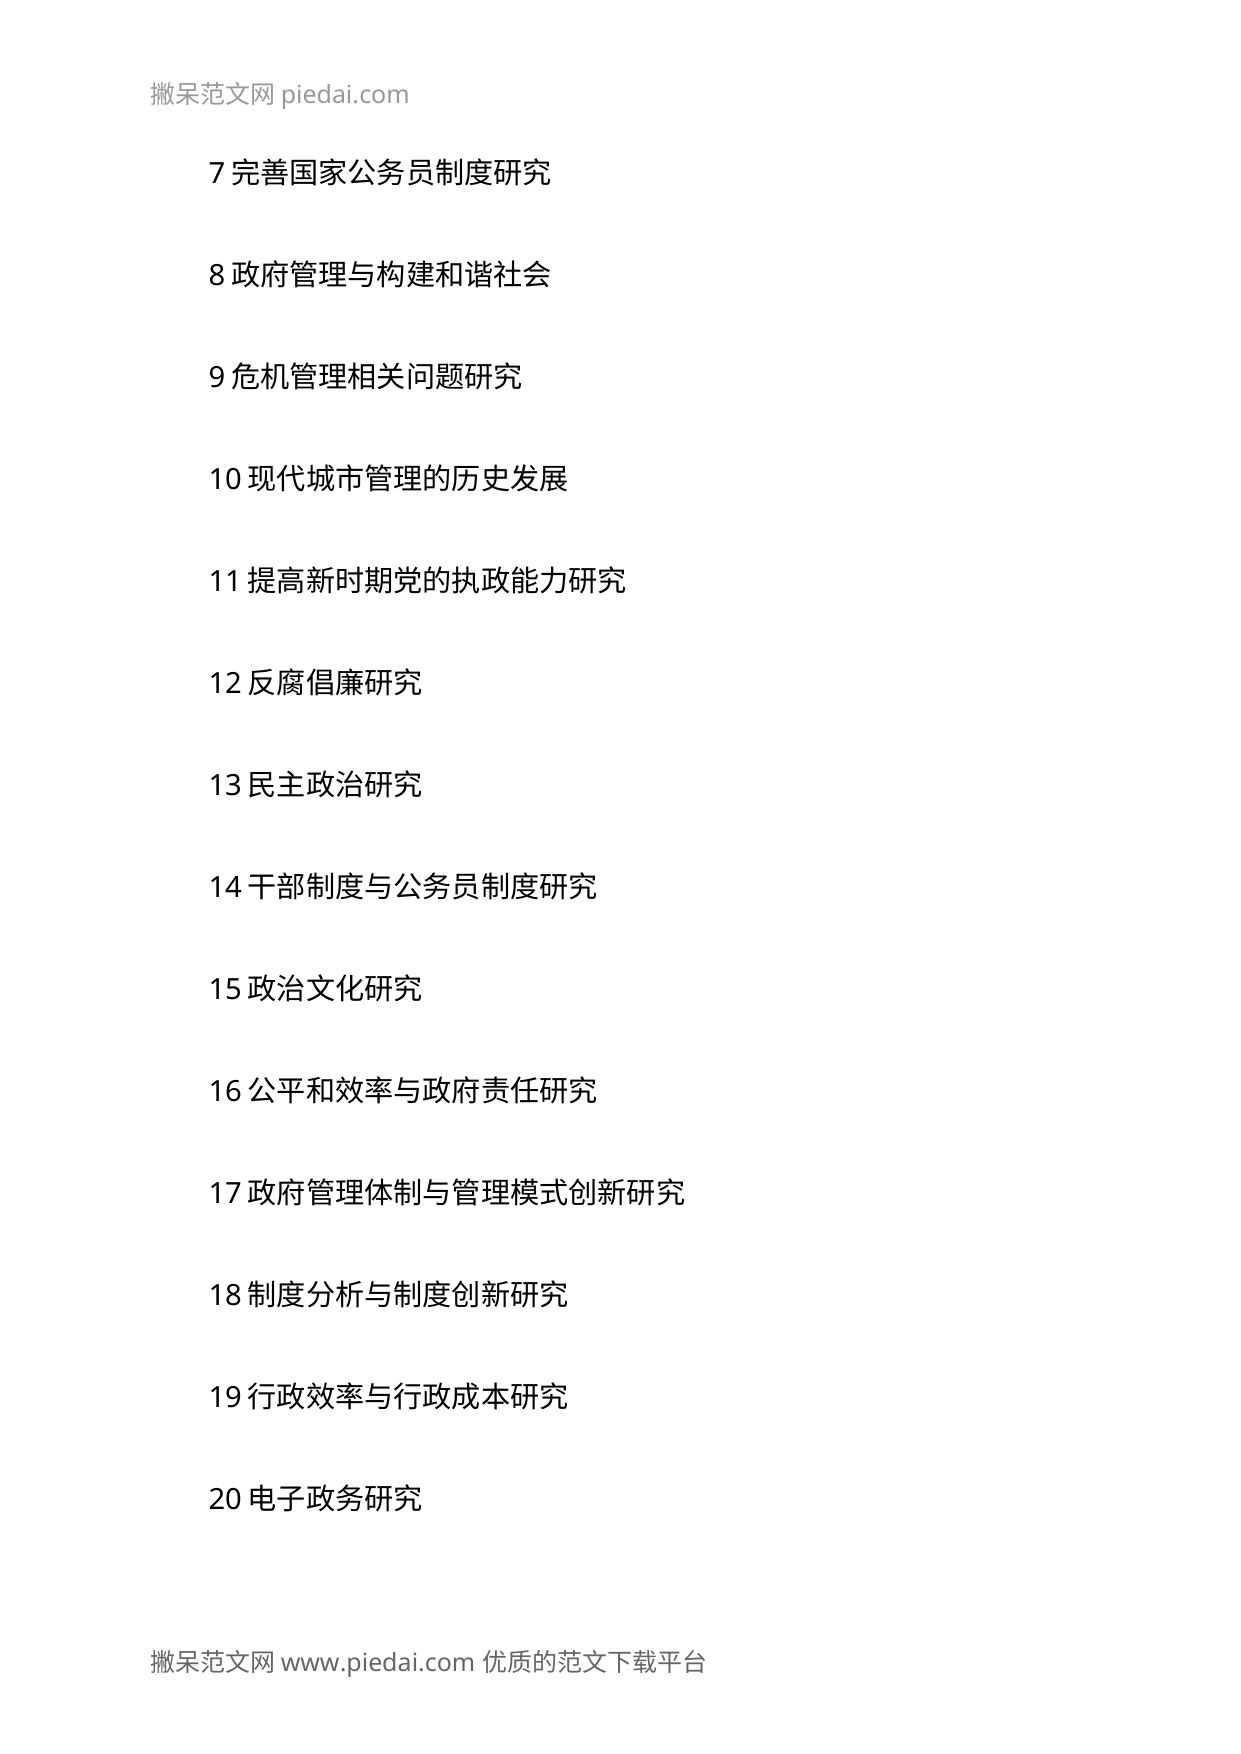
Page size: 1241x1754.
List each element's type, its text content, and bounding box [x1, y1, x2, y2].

text 14干部制度与公务员制度研究 [150, 864, 1090, 906]
text 19行政效率与行政成本研究 [150, 1374, 1090, 1416]
text 10现代城市管理的历史发展 [150, 456, 1090, 498]
text 7完善国家公务员制度研究 [150, 150, 1090, 192]
text 16公平和效率与政府责任研究 [150, 1068, 1090, 1110]
text 11提高新时期党的执政能力研究 [150, 558, 1090, 600]
text 13民主政治研究 [150, 762, 1090, 804]
text 17政府管理体制与管理模式创新研究 [150, 1170, 1090, 1212]
text 9危机管理相关问题研究 [150, 354, 1090, 396]
text 8政府管理与构建和谐社会 [150, 252, 1090, 294]
text 18制度分析与制度创新研究 [150, 1272, 1090, 1314]
text 12反腐倡廉研究 [150, 660, 1090, 702]
text 20电子政务研究 [150, 1476, 1090, 1518]
text 15政治文化研究 [150, 966, 1090, 1008]
